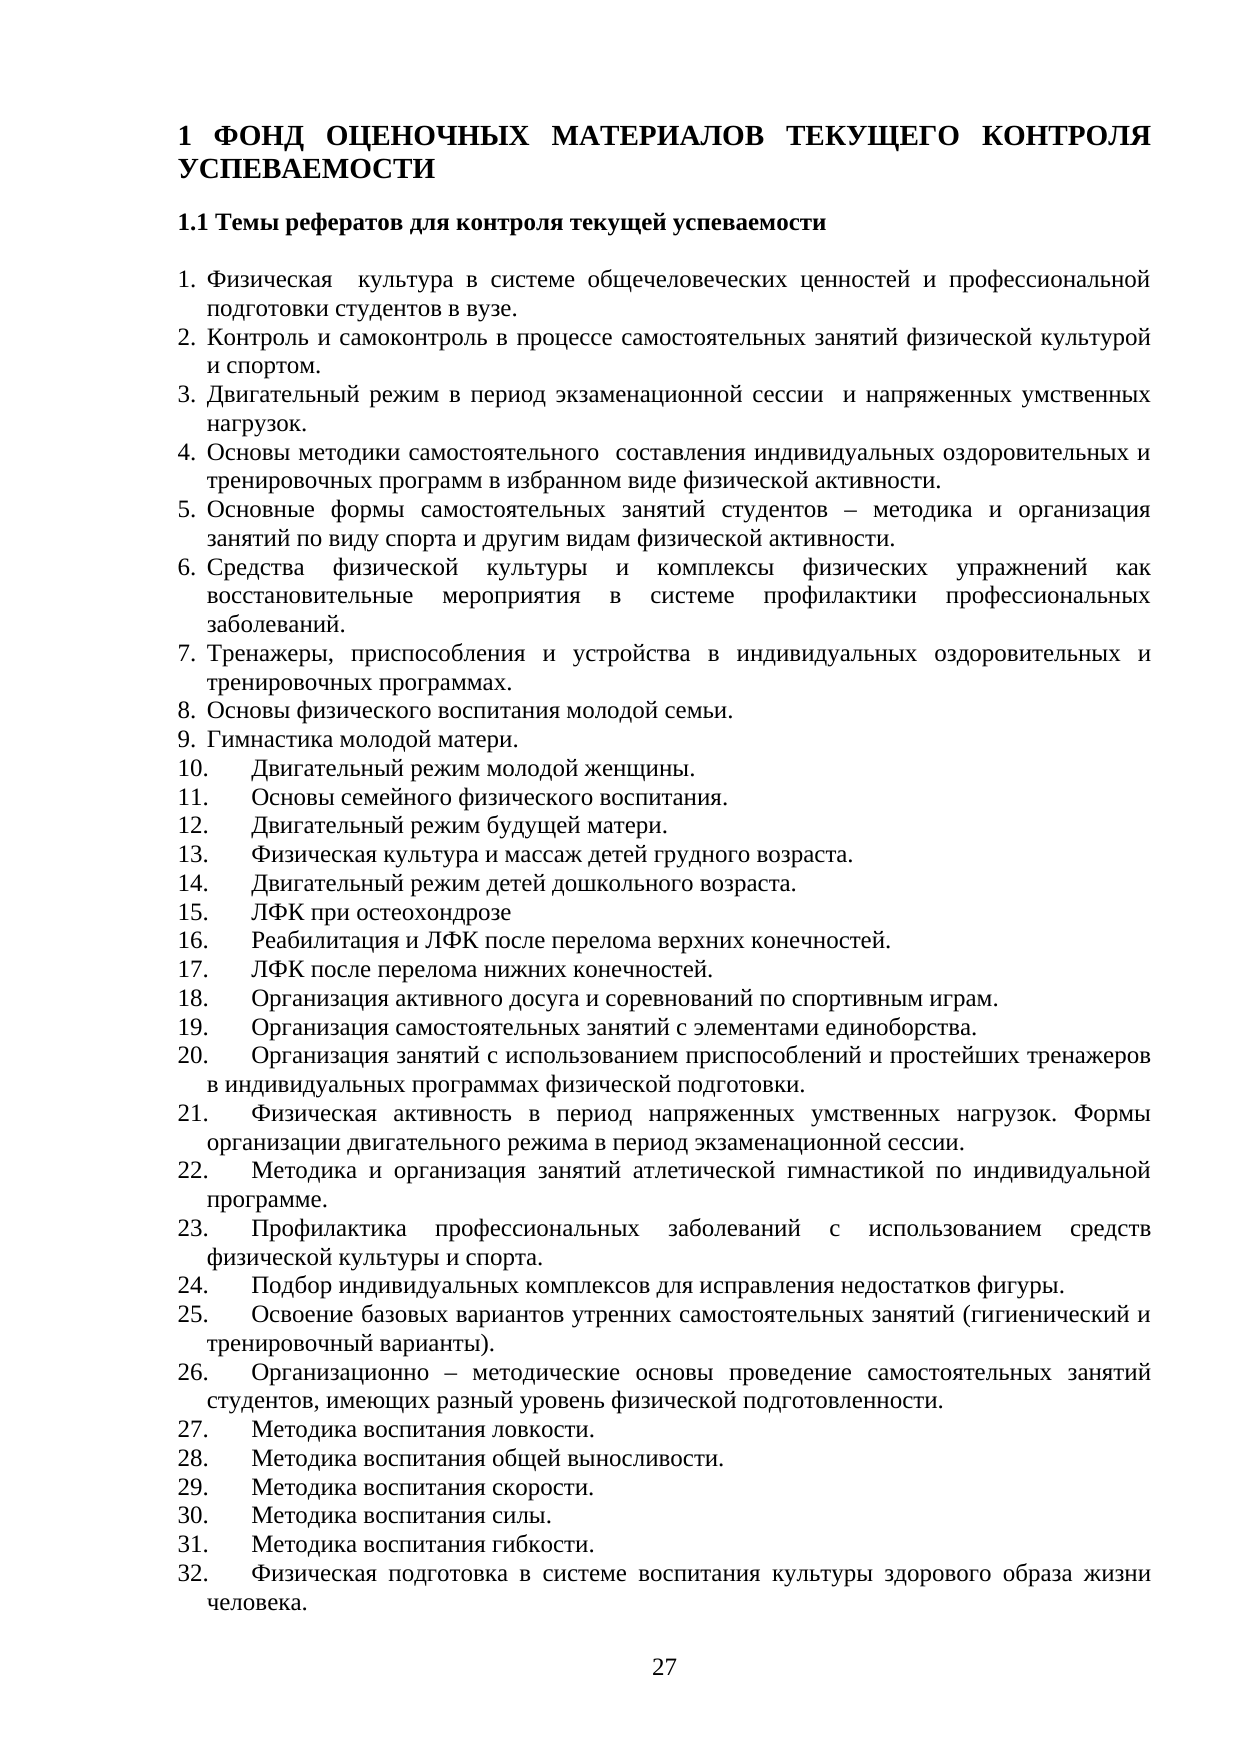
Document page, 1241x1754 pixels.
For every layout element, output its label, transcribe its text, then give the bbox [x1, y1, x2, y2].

list Методика воспитания силы. [177, 1501, 1152, 1529]
list Организационно – методические основы проведение самостоятельных занятий студентов, имеющих разный уровень физической подготовленности. [177, 1357, 1152, 1414]
list Физическая культура в системе общечеловеческих ценностей и профессиональной подготовки студентов в вузе. [177, 264, 1152, 322]
list Подбор индивидуальных комплексов для исправления недостатков фигуры. [177, 1271, 1152, 1299]
list Организация активного досуга и соревнований по спортивным играм. [177, 983, 1152, 1012]
list Средства физической культуры и комплексы физических упражнений как восстановительные мероприятия в системе профилактики профессиональных заболеваний. [177, 552, 1152, 638]
list Основы физического воспитания молодой семьи. [177, 696, 1152, 724]
list Двигательный режим детей дошкольного возраста. [177, 868, 1152, 897]
list Методика воспитания скорости. [177, 1472, 1152, 1501]
list ЛФК после перелома нижних конечностей. [177, 954, 1152, 983]
list Физическая подготовка в системе воспитания культуры здорового образа жизни человека. [177, 1558, 1152, 1616]
list Физическая культура и массаж детей грудного возраста. [177, 839, 1152, 868]
list Основные формы самостоятельных занятий студентов – методика и организация занятий по виду спорта и другим видам физической активности. [177, 494, 1152, 552]
list Методика воспитания ловкости. [177, 1414, 1152, 1443]
list Методика воспитания общей выносливости. [177, 1443, 1152, 1472]
list Организация самостоятельных занятий с элементами единоборства. [177, 1012, 1152, 1041]
list ЛФК при остеохондрозе [177, 897, 1152, 926]
list Реабилитация и ЛФК после перелома верхних конечностей. [177, 926, 1152, 954]
list Физическая активность в период напряженных умственных нагрузок. Формы организации двигательного режима в период экзаменационной сессии. [177, 1098, 1152, 1156]
list Методика и организация занятий атлетической гимнастикой по индивидуальной программе. [177, 1156, 1152, 1213]
text 1 ФОНД ОЦЕНОЧНЫХ МАТЕРИАЛОВ ТЕКУЩЕГО КОНТРОЛЯ УСПЕВАЕМОСТИ [177, 118, 1152, 185]
list Основы семейного физического воспитания. [177, 782, 1152, 811]
list Гимнастика молодой матери. [177, 724, 1152, 753]
list Двигательный режим молодой женщины. [177, 753, 1152, 782]
list Методика воспитания гибкости. [177, 1529, 1152, 1558]
list Тренажеры, приспособления и устройства в индивидуальных оздоровительных и тренировочных программах. [177, 638, 1152, 696]
list Основы методики самостоятельного составления индивидуальных оздоровительных и тренировочных программ в избранном виде физической активности. [177, 437, 1152, 494]
list Контроль и самоконтроль в процессе самостоятельных занятий физической культурой и спортом. [177, 322, 1152, 379]
list Организация занятий с использованием приспособлений и простейших тренажеров в индивидуальных программах физической подготовки. [177, 1041, 1152, 1098]
list Освоение базовых вариантов утренних самостоятельных занятий (гигиенический и тренировочный варианты). [177, 1299, 1152, 1357]
list Профилактика профессиональных заболеваний с использованием средств физической культуры и спорта. [177, 1213, 1152, 1271]
list Двигательный режим в период экзаменационной сессии и напряженных умственных нагрузок. [177, 379, 1152, 437]
text 1.1 Темы рефератов для контроля текущей успеваемости [177, 207, 1152, 236]
list Двигательный режим будущей матери. [177, 811, 1152, 839]
